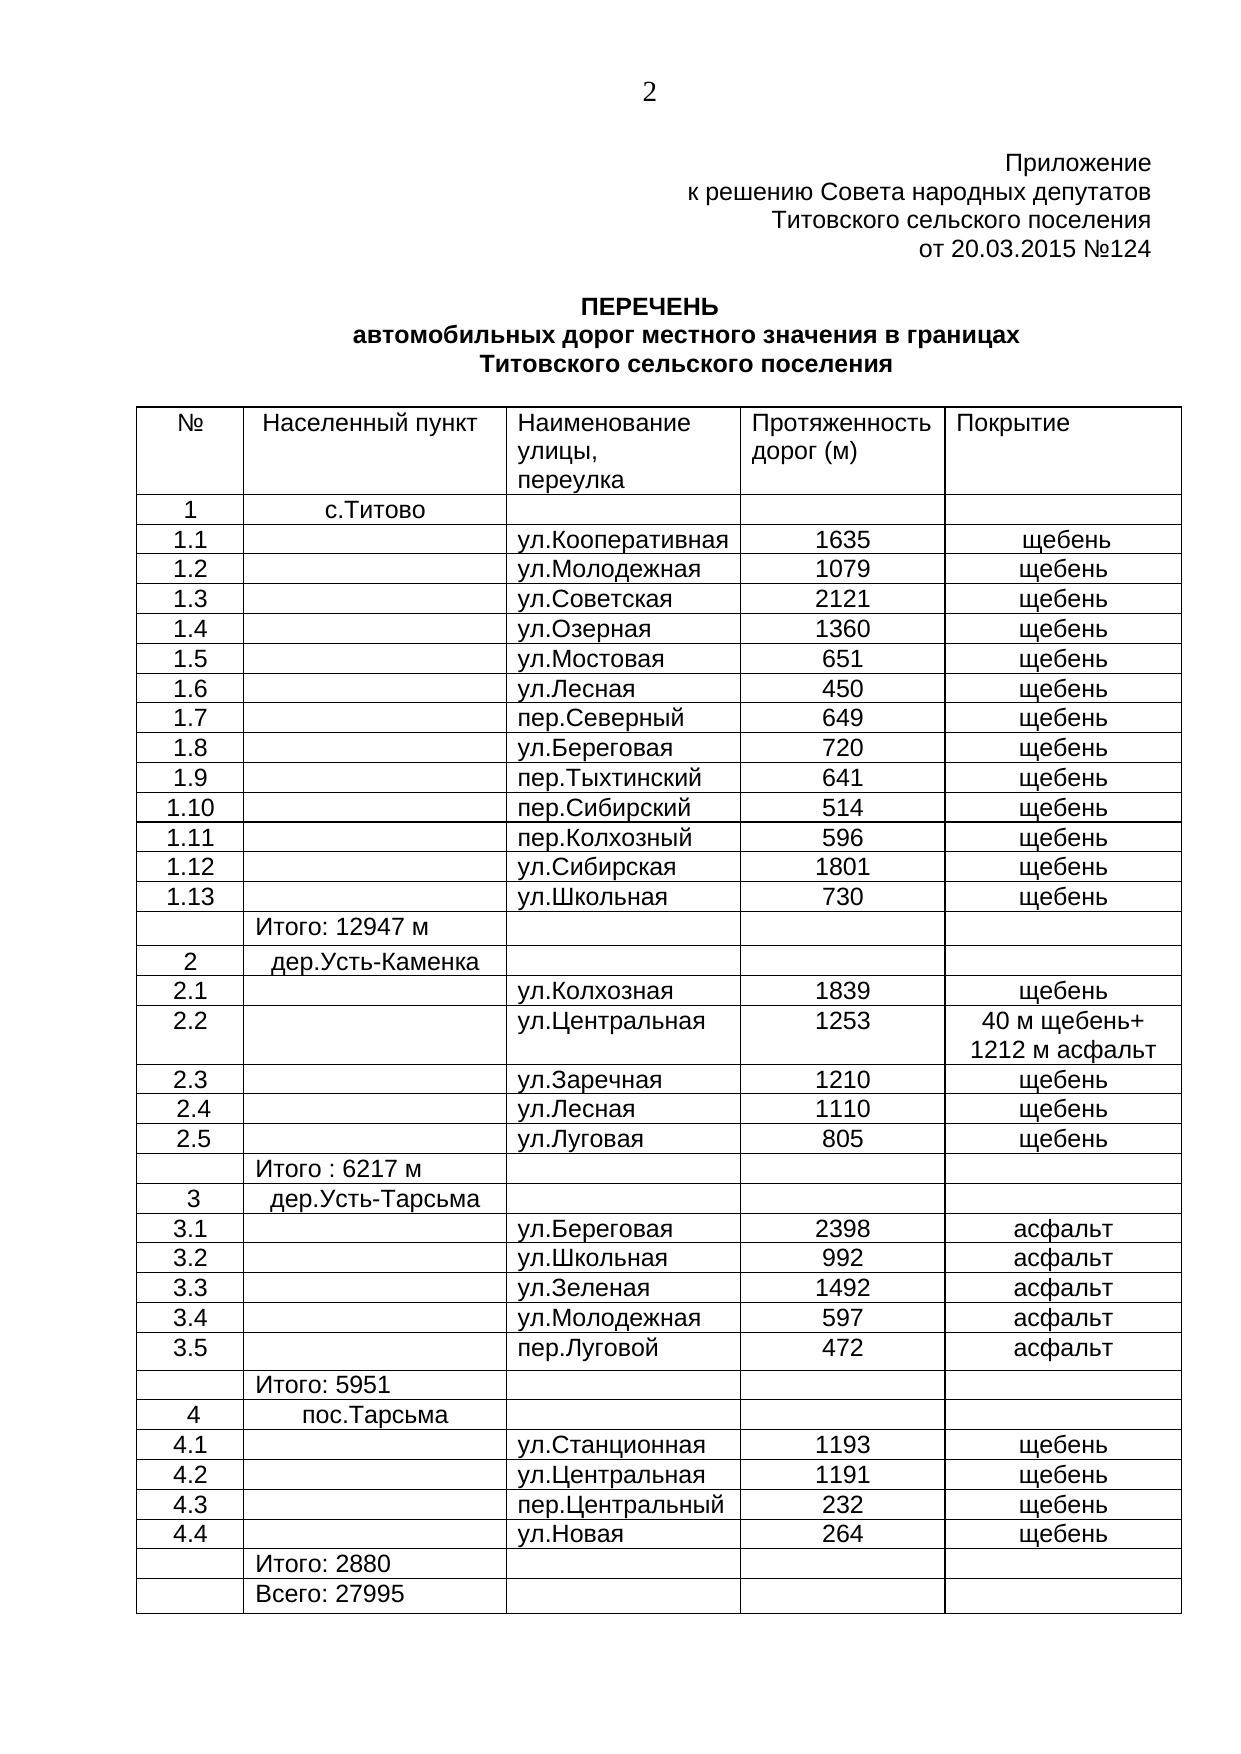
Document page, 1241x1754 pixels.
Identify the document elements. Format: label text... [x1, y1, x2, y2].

table_cell пер.Сибирский [507, 793, 740, 821]
table_cell 232 [741, 1490, 944, 1518]
table_cell 1492 [741, 1273, 944, 1302]
table_cell асфальт [946, 1303, 1181, 1332]
table_cell с.Титово [244, 495, 506, 523]
table_cell 1193 [741, 1430, 944, 1459]
table_cell 4.1 [137, 1430, 243, 1459]
table_cell 1210 [741, 1065, 944, 1093]
table_cell 3.3 [137, 1273, 243, 1302]
table_cell ул.Лесная [507, 674, 740, 702]
table_cell асфальт [946, 1273, 1181, 1302]
table_cell [244, 1094, 506, 1123]
table_cell 720 [741, 733, 944, 762]
table_cell 1.9 [137, 763, 243, 792]
table_cell [741, 1154, 944, 1183]
table_cell [244, 703, 506, 732]
table_cell пер.Колхозный [507, 823, 740, 851]
table_cell Итого : [244, 1154, 506, 1183]
table_cell [946, 1154, 1181, 1183]
table_cell [946, 1549, 1181, 1578]
table_header № [137, 408, 243, 494]
table_cell [244, 1430, 506, 1459]
table_cell 3.1 [137, 1214, 243, 1242]
table_cell [244, 644, 506, 672]
table_cell ул.Молодежная [507, 554, 740, 583]
table_cell 730 [741, 882, 944, 911]
table_cell [137, 1579, 243, 1613]
table_cell [244, 793, 506, 821]
table_cell щебень [946, 1490, 1181, 1518]
table_cell 805 [741, 1124, 944, 1153]
table_cell пер.Тыхтинский [507, 763, 740, 792]
table_cell 1.5 [137, 644, 243, 672]
table_cell [137, 1154, 243, 1183]
table_cell щебень [946, 584, 1181, 613]
table_cell пер.Северный [507, 703, 740, 732]
table_cell 2.3 [137, 1065, 243, 1093]
table_cell ул.Кооперативная [507, 525, 740, 553]
table_cell пер.Луговой [507, 1333, 740, 1369]
table_cell [507, 1154, 740, 1183]
table_cell [244, 852, 506, 881]
text от 20.03.2015 №124 [148, 234, 1152, 263]
table_cell дер.Усть-Тарсьма [244, 1184, 506, 1212]
table_cell ул.Заречная [507, 1065, 740, 1093]
table_cell [244, 1460, 506, 1489]
table_cell [244, 614, 506, 643]
table_cell 1801 [741, 852, 944, 881]
table_cell 3.2 [137, 1243, 243, 1272]
table_cell ул.Мостовая [507, 644, 740, 672]
text Титовского сельского поселения [148, 205, 1152, 234]
table_cell 1191 [741, 1460, 944, 1489]
table_cell щебень [946, 1430, 1181, 1459]
table_cell асфальт [946, 1214, 1181, 1242]
table_cell [507, 495, 740, 523]
table_cell [244, 1214, 506, 1242]
table_cell ул.Колхозная [507, 976, 740, 1005]
table_cell 1 [137, 495, 243, 523]
table_cell [244, 1520, 506, 1548]
table_cell щебень [946, 733, 1181, 762]
table_header Покрытие [946, 408, 1181, 494]
table_cell [946, 946, 1181, 975]
table_cell [507, 1400, 740, 1429]
table_cell 596 [741, 823, 944, 851]
table_cell ул.Центральная [507, 1006, 740, 1063]
table_cell 1.12 [137, 852, 243, 881]
table_cell щебень [946, 1520, 1181, 1548]
text автомобильных дорог местного значения в границах [148, 320, 1152, 349]
table_cell 1.2 [137, 554, 243, 583]
table_cell [741, 1549, 944, 1578]
table_cell [244, 525, 506, 553]
table_cell 4 [137, 1400, 243, 1429]
table_cell [137, 1371, 243, 1399]
table_cell 1.8 [137, 733, 243, 762]
table_cell [244, 674, 506, 702]
table_cell [946, 495, 1181, 523]
table_cell 514 [741, 793, 944, 821]
table_cell [741, 495, 944, 523]
table_cell щебень [946, 763, 1181, 792]
table_cell асфальт [946, 1243, 1181, 1272]
table_cell ул.Лесная [507, 1094, 740, 1123]
table_cell [741, 1579, 944, 1613]
table_cell ул.Станционная [507, 1430, 740, 1459]
table_cell [244, 823, 506, 851]
table_cell 1079 [741, 554, 944, 583]
table_cell ул.Зеленая [507, 1273, 740, 1302]
table_cell щебень [946, 674, 1181, 702]
table_cell [507, 1184, 740, 1212]
table_cell щебень [946, 703, 1181, 732]
table_cell ул.Центральная [507, 1460, 740, 1489]
table_cell [741, 1184, 944, 1212]
table_cell [244, 1065, 506, 1093]
table_cell [741, 912, 944, 945]
table_cell [507, 1371, 740, 1399]
table_cell 597 [741, 1303, 944, 1332]
table_cell 2 [137, 946, 243, 975]
table_cell Итого: [244, 912, 506, 945]
table_cell 450 [741, 674, 944, 702]
table_cell [137, 912, 243, 945]
table_cell щебень [946, 1094, 1181, 1123]
table_cell 1839 [741, 976, 944, 1005]
table_cell [244, 733, 506, 762]
table_cell [244, 763, 506, 792]
table_cell 992 [741, 1243, 944, 1272]
table_cell ул.Молодежная [507, 1303, 740, 1332]
table_cell щебень [946, 793, 1181, 821]
table_cell [741, 1400, 944, 1429]
table_cell 1635 [741, 525, 944, 553]
table_cell 3 [137, 1184, 243, 1212]
table_cell ул.Береговая [507, 733, 740, 762]
table_cell ул.Советская [507, 584, 740, 613]
table_cell щебень [946, 614, 1181, 643]
table_cell ул.Сибирская [507, 852, 740, 881]
table_cell ул.Луговая [507, 1124, 740, 1153]
table_cell ул.Школьная [507, 1243, 740, 1272]
table_cell 2.1 [137, 976, 243, 1005]
table_cell [244, 1333, 506, 1369]
table_cell [946, 1400, 1181, 1429]
table_cell [244, 1006, 506, 1063]
table_cell [741, 1371, 944, 1399]
table_cell 2.2 [137, 1006, 243, 1063]
table_cell 4.4 [137, 1520, 243, 1548]
table_cell [137, 1549, 243, 1578]
table_cell щебень [946, 882, 1181, 911]
table_header Населенный пункт [244, 408, 506, 494]
table_cell Итого: 2880 [244, 1549, 506, 1578]
table_cell 3.5 [137, 1333, 243, 1369]
table_cell 1.6 [137, 674, 243, 702]
text Титовского сельского поселения [148, 349, 1152, 378]
table_cell щебень [946, 1124, 1181, 1153]
table_cell [946, 1579, 1181, 1613]
table_cell 1.7 [137, 703, 243, 732]
table_cell щебень [946, 644, 1181, 672]
table_cell дер.Усть-Каменка [244, 946, 506, 975]
table_cell [507, 946, 740, 975]
table_cell щебень [946, 554, 1181, 583]
table_cell 1.10 [137, 793, 243, 821]
table_cell [244, 1243, 506, 1272]
table_cell 1.3 [137, 584, 243, 613]
table_cell [244, 1124, 506, 1153]
table_cell ул.Береговая [507, 1214, 740, 1242]
table_cell ул.Новая [507, 1520, 740, 1548]
table_cell 1.1 [137, 525, 243, 553]
table_cell 4.2 [137, 1460, 243, 1489]
table_cell щебень [946, 976, 1181, 1005]
table_cell 2.4 [137, 1094, 243, 1123]
table_cell [244, 1490, 506, 1518]
text ПЕРЕЧЕНЬ [148, 291, 1152, 320]
table_cell [244, 1303, 506, 1332]
table_cell 2.5 [137, 1124, 243, 1153]
text Приложение [148, 148, 1152, 176]
table_cell щебень+ асфальт [946, 1006, 1181, 1063]
table_cell 1360 [741, 614, 944, 643]
table_cell щебень [946, 525, 1181, 553]
table_cell 1.4 [137, 614, 243, 643]
table_cell щебень [946, 1065, 1181, 1093]
table_cell [244, 1273, 506, 1302]
table_cell [244, 882, 506, 911]
table_cell [946, 1184, 1181, 1212]
table_cell 651 [741, 644, 944, 672]
table_cell [507, 1549, 740, 1578]
table_cell 1110 [741, 1094, 944, 1123]
table_cell 1253 [741, 1006, 944, 1063]
table_cell ул.Школьная [507, 882, 740, 911]
table_cell 264 [741, 1520, 944, 1548]
table_cell пер.Центральный [507, 1490, 740, 1518]
table_cell 2121 [741, 584, 944, 613]
table_header Наименование улицы, переулка [507, 408, 740, 494]
table_cell Итого: 5951 [244, 1371, 506, 1399]
table_cell щебень [946, 823, 1181, 851]
table_cell [507, 1579, 740, 1613]
table_cell пос.Тарсьма [244, 1400, 506, 1429]
table_cell 649 [741, 703, 944, 732]
table_cell 472 [741, 1333, 944, 1369]
table_cell [244, 976, 506, 1005]
table_cell щебень [946, 1460, 1181, 1489]
table_cell 4.3 [137, 1490, 243, 1518]
table_cell Всего: 27995 [244, 1579, 506, 1613]
text к решению Совета народных депутатов [148, 176, 1152, 205]
table_cell ул.Озерная [507, 614, 740, 643]
table_header Протяженность дорог (м) [741, 408, 944, 494]
table_cell [946, 1371, 1181, 1399]
table_cell 641 [741, 763, 944, 792]
table_cell щебень [946, 852, 1181, 881]
table_cell [244, 584, 506, 613]
table_cell [741, 946, 944, 975]
table_cell 1.11 [137, 823, 243, 851]
table_cell [244, 554, 506, 583]
table_cell 2398 [741, 1214, 944, 1242]
table_cell асфальт [946, 1333, 1181, 1369]
table_cell [507, 912, 740, 945]
table_cell 3.4 [137, 1303, 243, 1332]
table_cell 1.13 [137, 882, 243, 911]
table_cell [946, 912, 1181, 945]
